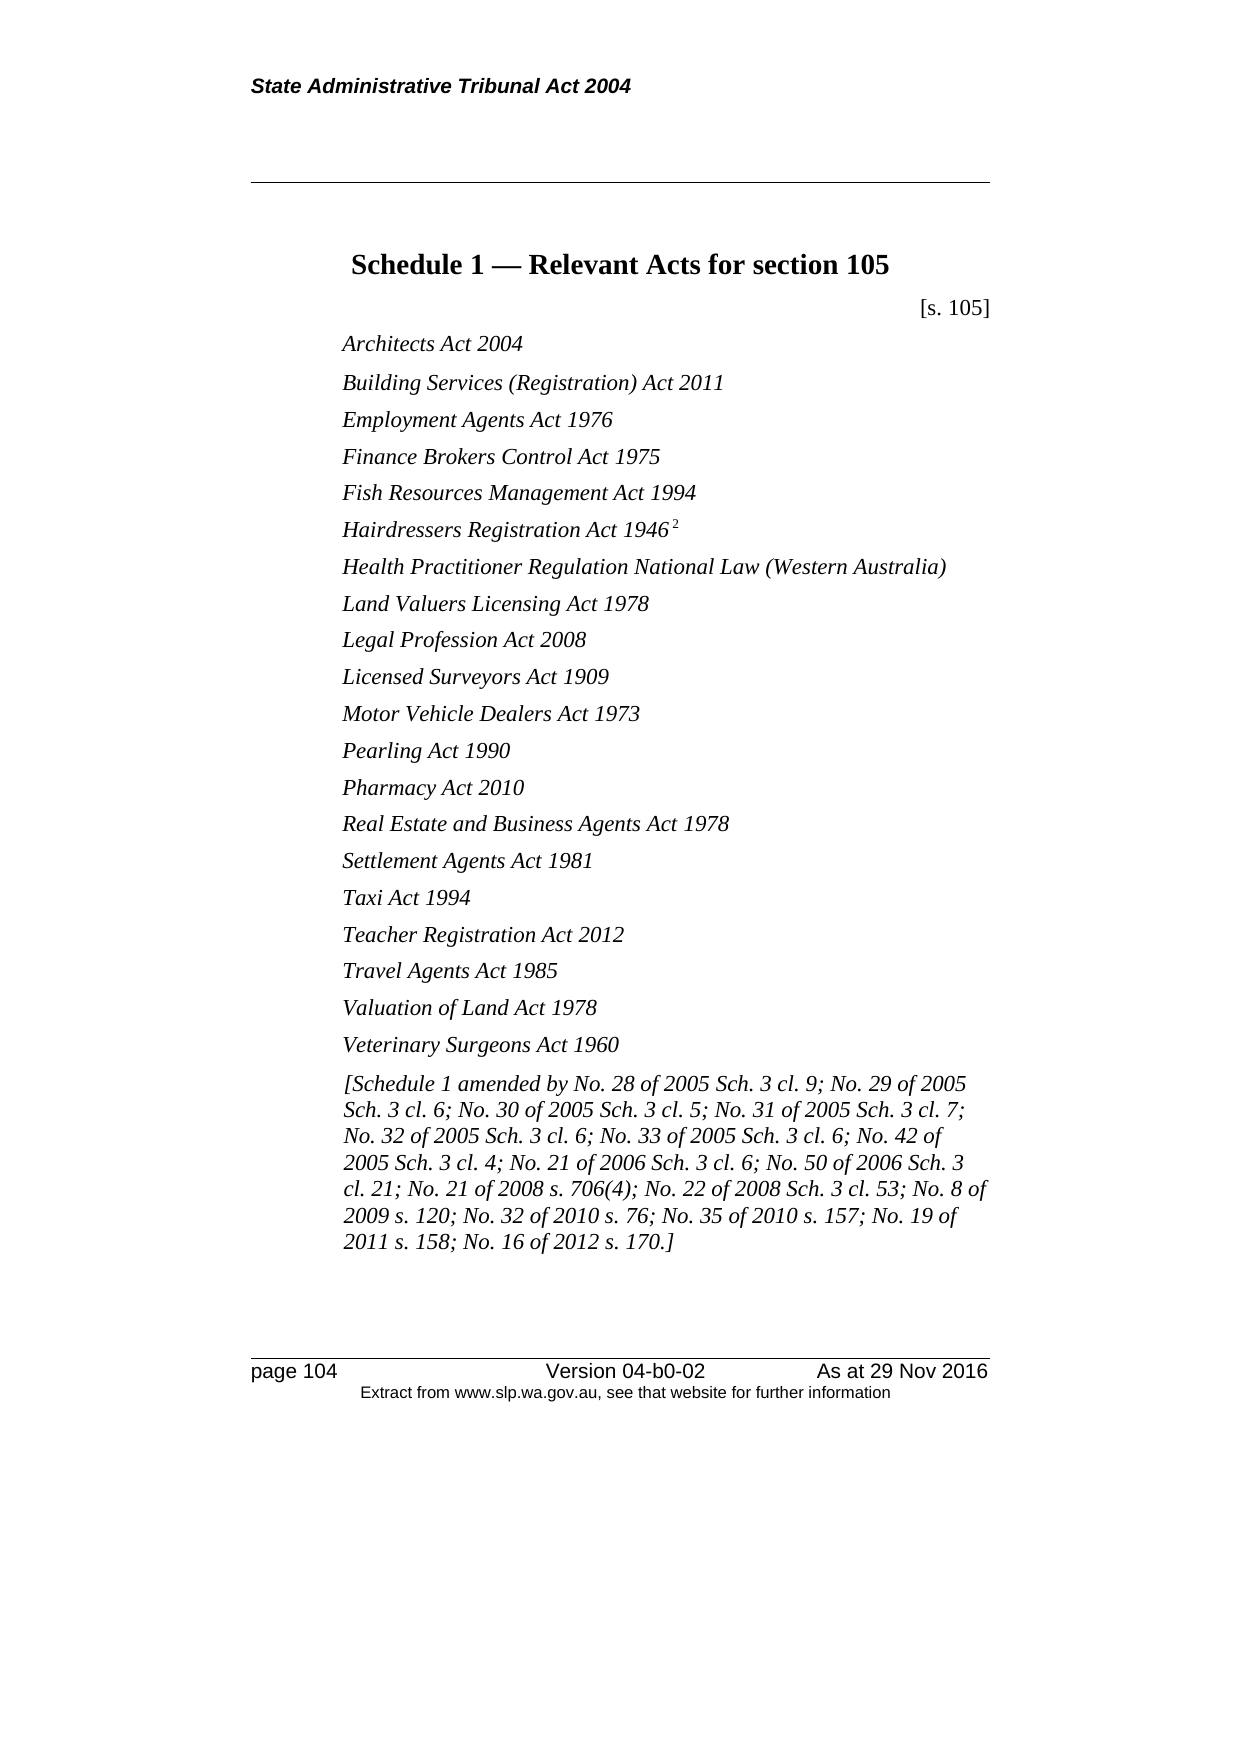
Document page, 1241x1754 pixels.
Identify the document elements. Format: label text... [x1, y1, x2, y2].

subtitle Schedule 1 — Relevant Acts for section 105 [251, 247, 990, 281]
text Settlement Agents Act 1981 [251, 847, 990, 873]
text Building Services (Registration) Act 2011 [251, 369, 990, 396]
text Taxi Act 1994 [251, 884, 990, 910]
text Health Practitioner Regulation National Law () [251, 553, 990, 579]
text Pearling Act 1990 [251, 737, 990, 763]
text Veterinary Surgeons Act 1960 [251, 1031, 990, 1057]
text Fish Resources Management Act 1994 [251, 479, 990, 506]
text Hairdressers Registration Act 1946 2 [251, 516, 990, 543]
text [Schedule 1 amended by No. 28 of 2005 Sch. 3 cl. 9; No. 29 of 2005 Sch. 3 cl. 6; No. 30 of 2005 Sch. 3 cl. 5; No. 31 of 2005 Sch. 3 cl. 7; No. 32 of 2005 Sch. 3 cl. 6; No. 33 of 2005 Sch. 3 cl. 6; No. 42 of 2005 Sch. 3 cl. 4; No. 21 of 2006 Sch. 3 cl. 6; No. 50 of 2006 Sch. 3 cl. 21; No. 21 of 2008 s. 706(4); No. 22 of 2008 Sch. 3 cl. 53; No. 8 of 2009 s. 120; No. 32 of 2010 s. 76; No. 35 of 2010 s. 157; No. 19 of 2011 s. 158; No. 16 of 2012 s. 170.] [251, 1070, 990, 1254]
text [s. 105] [251, 293, 990, 320]
text Licensed Surveyors Act 1909 [251, 663, 990, 690]
text Real Estate and Business Agents Act 1978 [251, 810, 990, 837]
text Motor Vehicle Dealers Act 1973 [251, 700, 990, 726]
text Employment Agents Act 1976 [251, 406, 990, 432]
text Teacher Registration Act 2012 [251, 921, 990, 947]
text Architects Act 2004 [251, 330, 990, 357]
text Legal Profession Act 2008 [251, 627, 990, 653]
text Finance Brokers Control Act 1975 [251, 443, 990, 469]
text Travel Agents Act 1985 [251, 957, 990, 984]
text Land Valuers Licensing Act 1978 [251, 590, 990, 616]
text Valuation of Land Act 1978 [251, 994, 990, 1021]
text Pharmacy Act 2010 [251, 774, 990, 800]
